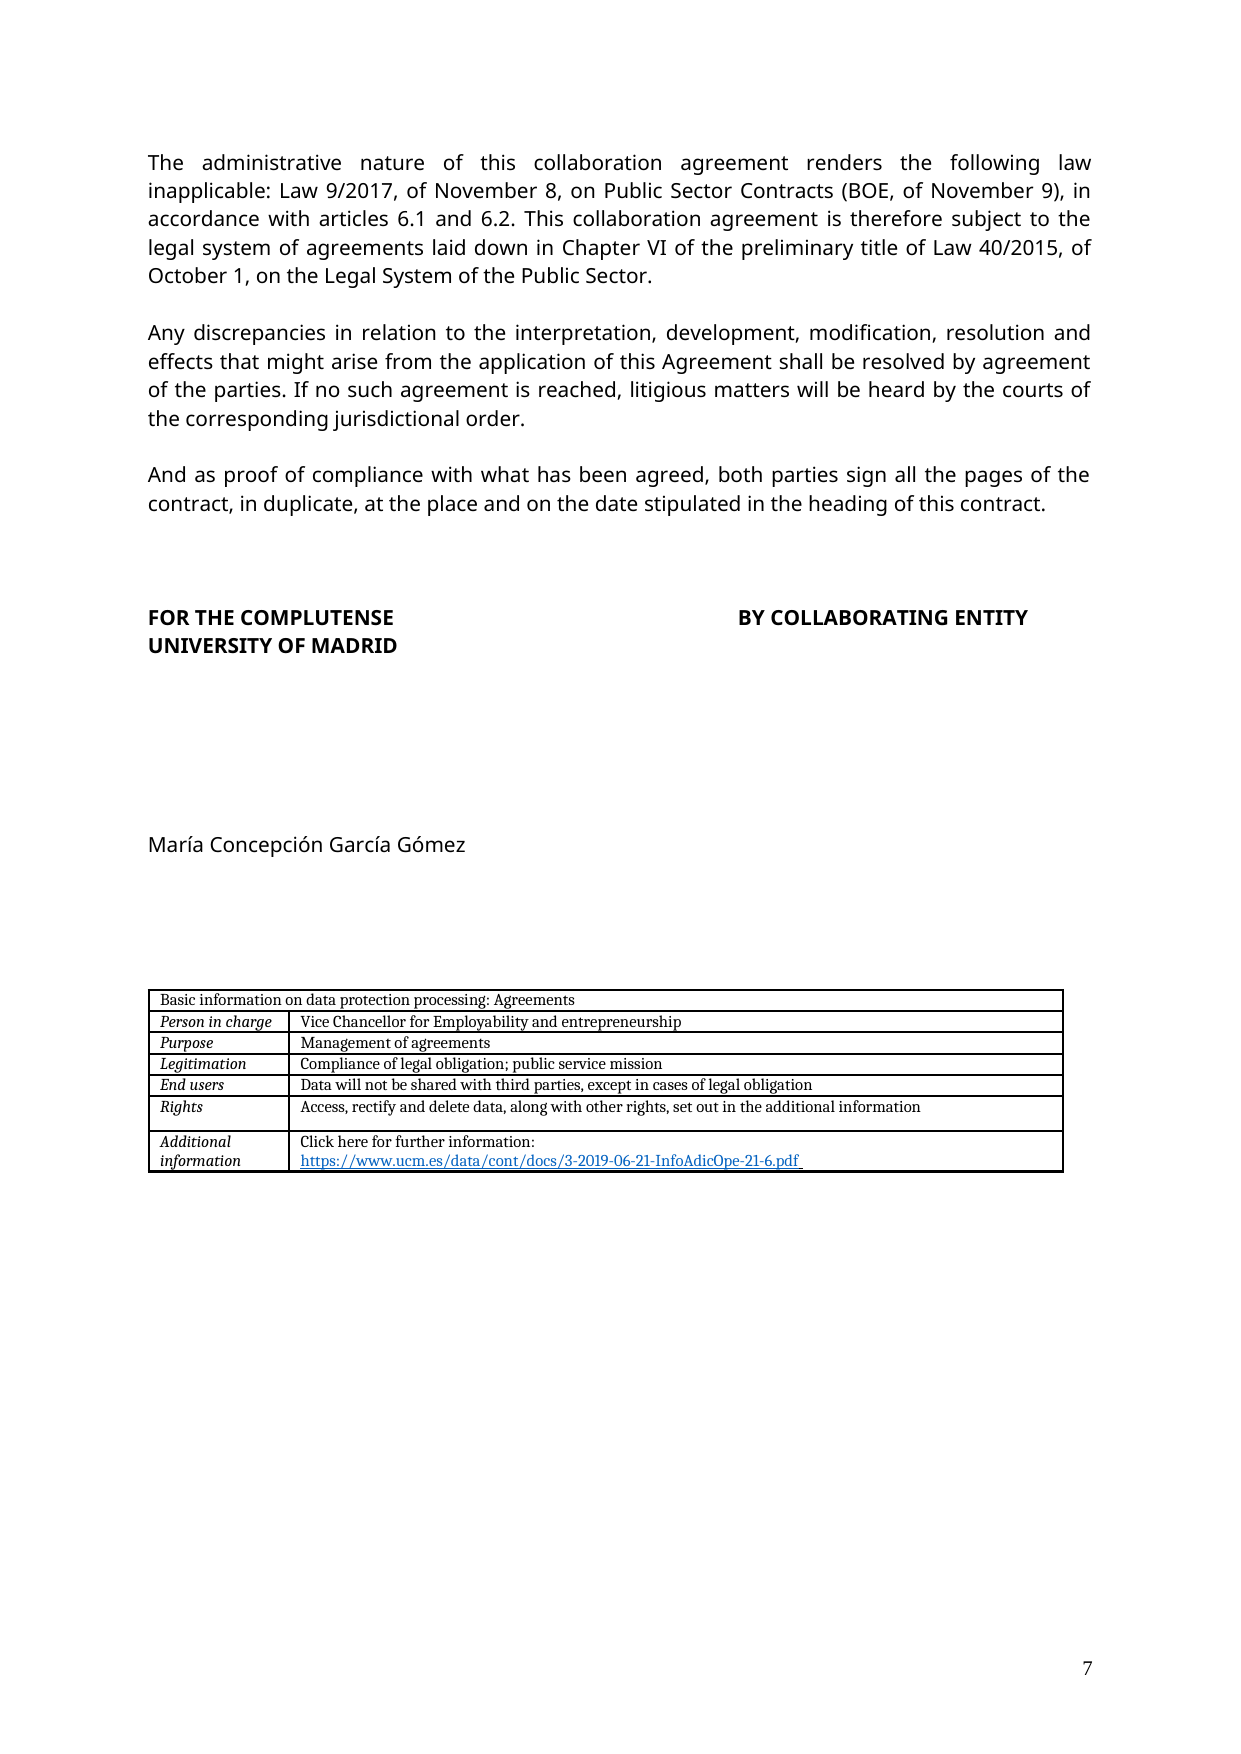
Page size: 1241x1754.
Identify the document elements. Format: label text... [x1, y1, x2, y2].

text Any discrepancies in relation to the interpretation, development, modification, resolution and effects that might arise from the application of this Agreement shall be resolved by agreement of the parties. If no such agreement is reached, litigious matters will be heard by the courts of the corresponding jurisdictional order. [148, 318, 1092, 432]
table_cell Rights [150, 1097, 288, 1130]
table_cell Compliance of legal obligation; public service mission [290, 1055, 1062, 1074]
table_cell Additional information [150, 1132, 288, 1170]
table_cell Person in charge [150, 1012, 288, 1031]
subtitle FOR THE COMPLUTENSE BY COLLABORATING ENTITY UNIVERSITY OF MADRID [148, 603, 1092, 659]
table_cell Purpose [150, 1033, 288, 1052]
text And as proof of compliance with what has been agreed, both parties sign all the pages of the contract, in duplicate, at the place and on the date stipulated in the heading of this contract. [148, 461, 1092, 517]
table_cell End users [150, 1076, 288, 1095]
table_cell Data will not be shared with third parties, except in cases of legal obligation [290, 1076, 1062, 1095]
table_cell Legitimation [150, 1055, 288, 1074]
text The administrative nature of this collaboration agreement renders the following law inapplicable: Law 9/2017, of November 8, on Public Sector Contracts (BOE, of November 9), in accordance with articles 6.1 and 6.2. This collaboration agreement is therefore subject to the legal system of agreements laid down in Chapter VI of the preliminary title of Law 40/2015, of October 1, on the Legal System of the Public Sector. [148, 148, 1092, 290]
table_header Basic information on data protection processing: Agreements [150, 991, 1062, 1010]
text María Concepción García Gómez [148, 830, 1092, 859]
table_cell Vice Chancellor for Employability and entrepreneurship [290, 1012, 1062, 1031]
table_cell Management of agreements [290, 1033, 1062, 1052]
table_cell Access, rectify and delete data, along with other rights, set out in the additional information [290, 1097, 1062, 1130]
table_cell Click here for further information: https://www.ucm.es/data/cont/docs/3-2019-06-21-InfoAdicOpe-21-6.pdf [290, 1132, 1062, 1170]
